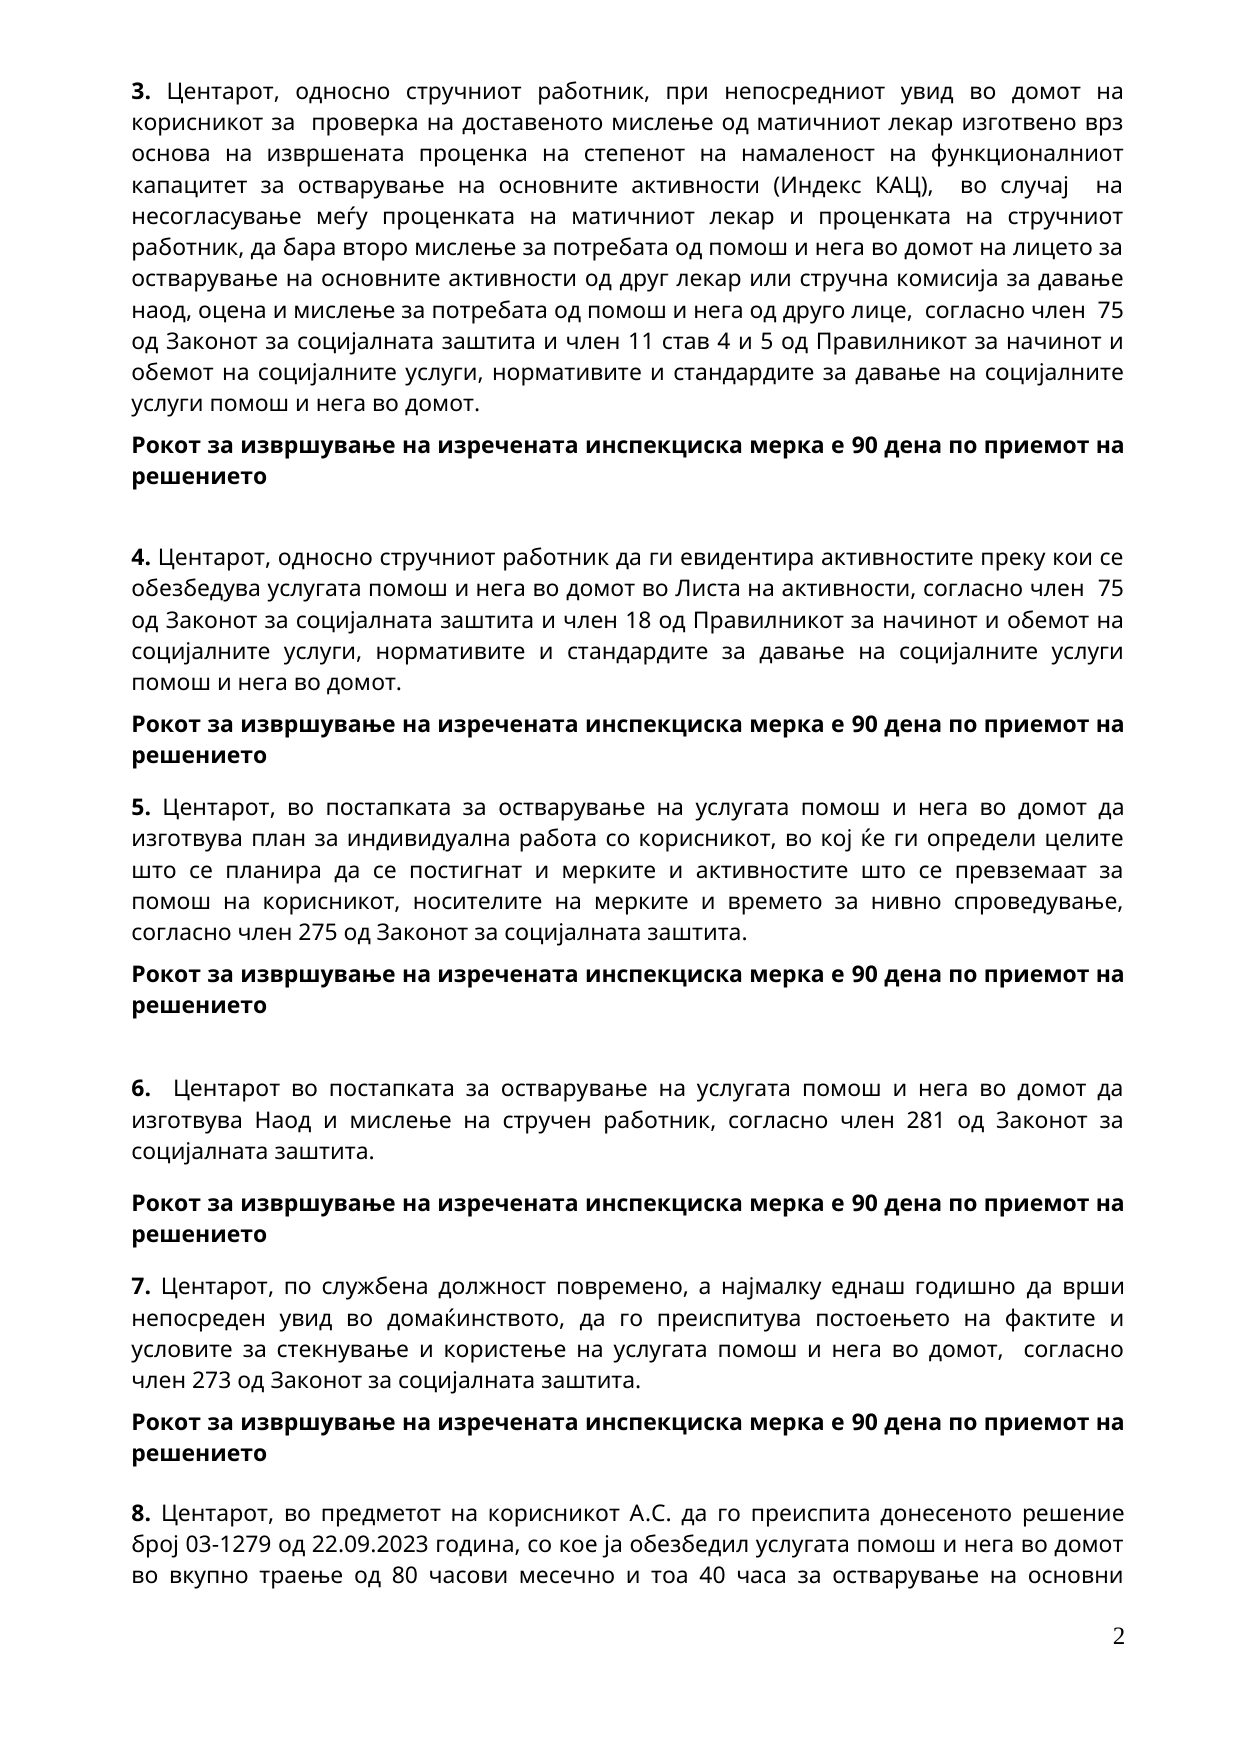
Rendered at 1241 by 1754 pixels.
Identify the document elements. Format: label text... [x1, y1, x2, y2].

text Рокот за извршување на изречената инспекциска мерка е 90 дена по приемот на решението [131, 1406, 1125, 1468]
text Рокот за извршување на изречената инспекциска мерка е 90 дена по приемот на решението [131, 708, 1125, 770]
text Рокот за извршување на изречената инспекциска мерка е 90 дена по приемот на решението [131, 429, 1125, 492]
text Рокот за извршување на изречената инспекциска мерка е 90 дена по приемот на решението [131, 958, 1125, 1020]
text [131, 1497, 1125, 1591]
list 4. Центарот, односно стручниот работник да ги евидентира активностите преку кои се обезбедува услугата помош и нега во домот во Листа на активности, согласно член 75 од Законот за социјалната заштита и член 18 од Правилникот за начинот и обемот на социјалните услуги, нормативите и стандардите за давање на социјалните услуги помош и нега во домот. [131, 541, 1125, 697]
list 7. Центарот, по службена должност повремено, а најмалку еднаш годишно да врши непосреден увид во домаќинството, да го преиспитува постоењето на фактите и условите за стекнување и користење на услугата помош и нега во домот, согласно член 273 од Законот за социјалната заштита. [131, 1270, 1125, 1395]
text Рокот за извршување на изречената инспекциска мерка е 90 дена по приемот на решението [131, 1187, 1125, 1249]
list 5. Центарот, во постапката за остварување на услугата помош и нега во домот да изготвува план за индивидуална работа со корисникот, во кој ќе ги определи целите што се планира да се постигнат и мерките и активностите што се превземаат за помош на корисникот, носителите на мерките и времето за нивно спроведување, согласно член 275 од Законот за социјалната заштита. [131, 791, 1125, 947]
text 6. Центарот во постапката за остварување на услугата помош и нега во домот да изготвува Наод и мислење на стручен работник, согласно член 281 од Законот за социјалната заштита. [131, 1072, 1125, 1166]
list 3. Центарот, односно стручниот работник, при непосредниот увид во домот на корисникот за проверка на доставеното мислење од матичниот лекар изготвено врз основа на извршената проценка на степенот на намаленост на функционалниот капацитет за остварување на основните активности (Индекс КАЦ), во случај на несогласување меѓу проценката на матичниот лекар и проценката на стручниот работник, да бара второ мислење за потребата од помош и нега во домот на лицето за остварување на основните активности од друг лекар или стручна комисија за давање наод, оцена и мислење за потребата од помош и нега од друго лице, согласно член 75 од Законот за социјалната заштита и член 11 став 4 и 5 од Правилникот за начинот и обемот на социјалните услуги, нормативите и стандардите за давање на социјалните услуги помош и нега во домот. [131, 75, 1125, 419]
